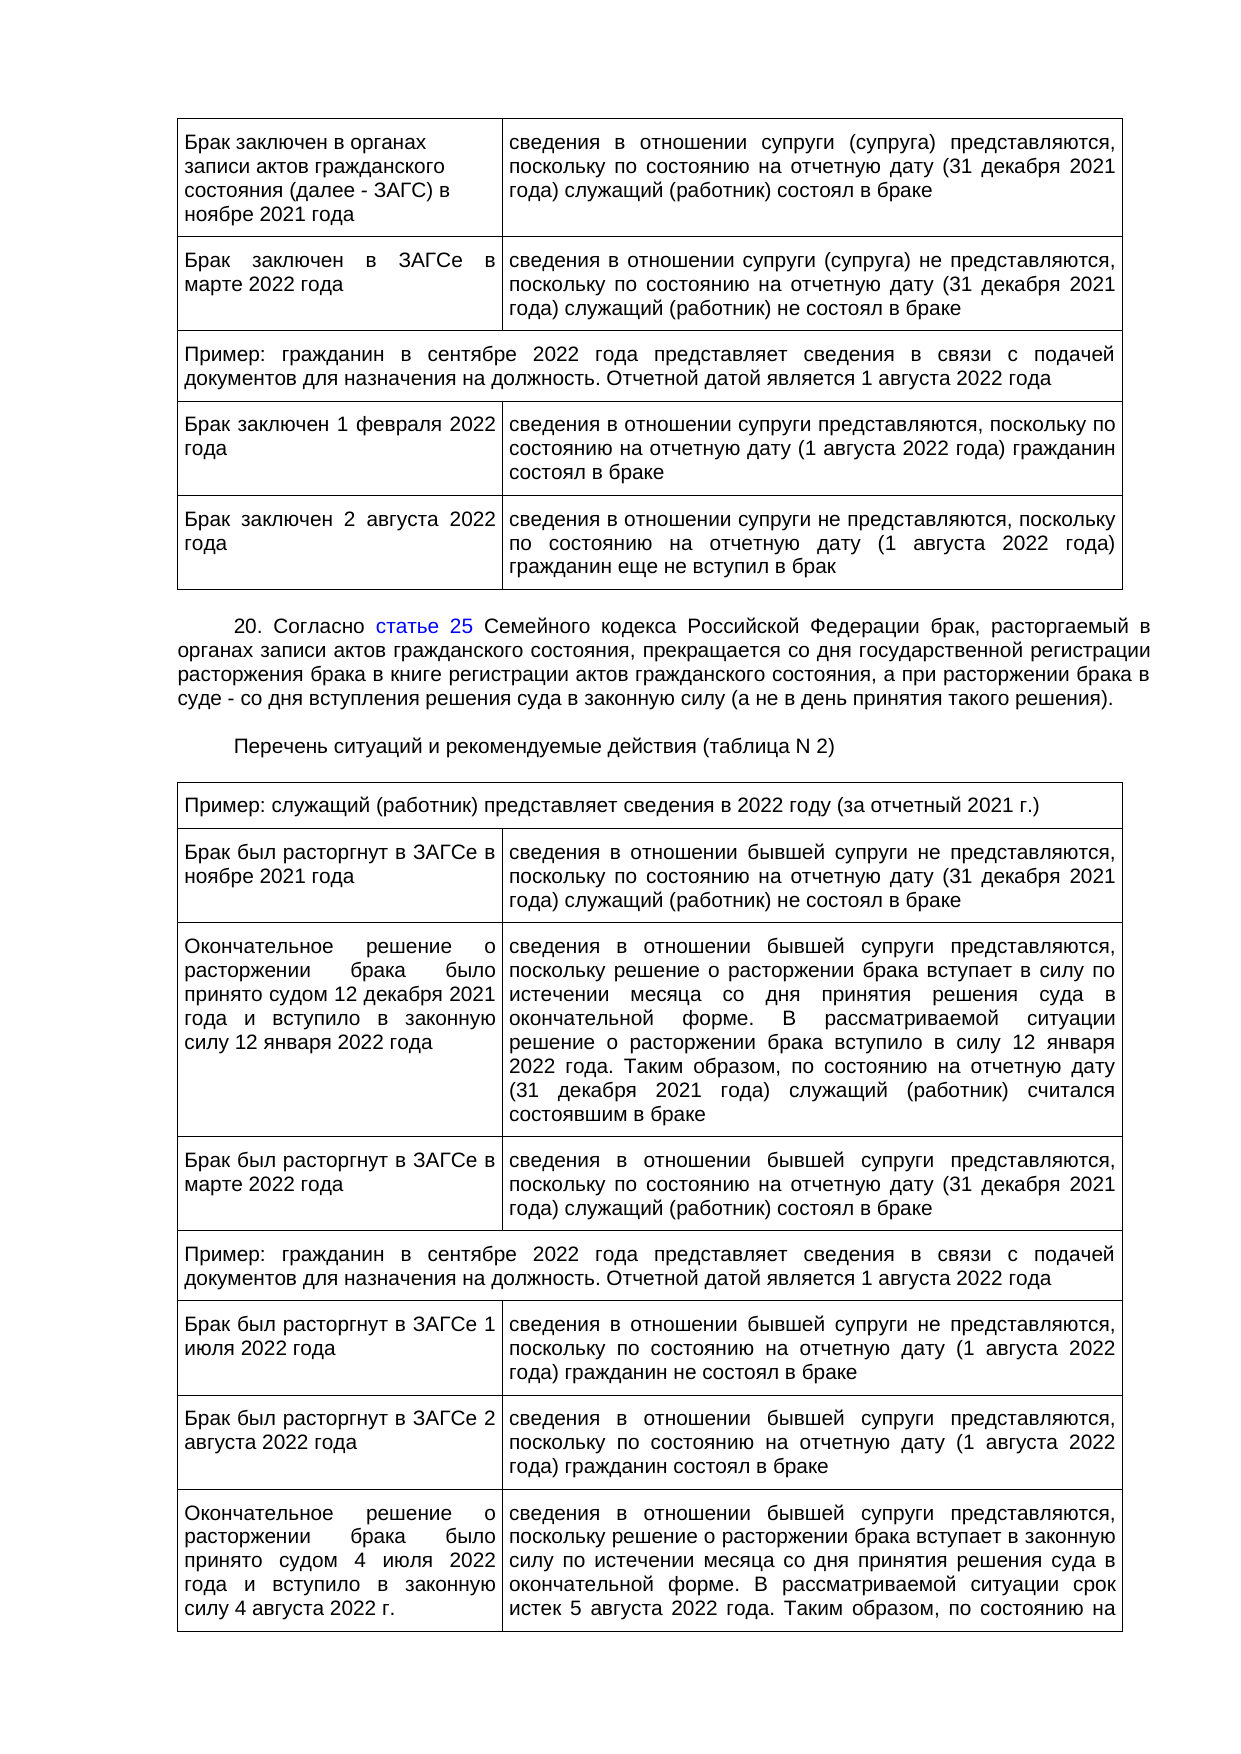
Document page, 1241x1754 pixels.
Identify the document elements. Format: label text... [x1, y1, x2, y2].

table_cell Брак заключен 1 февраля 2022 года [178, 402, 502, 495]
table_cell сведения в отношении супруги (супруга) не представляются, поскольку по состоянию на отчетную дату (31 декабря 2021 года) служащий (работник) не состоял в браке [503, 237, 1122, 330]
table_header Пример: служащий (работник) представляет сведения в 2022 году (за отчетный 2021 г.) [178, 783, 1122, 828]
table_cell Брак был расторгнут в ЗАГСе 2 августа 2022 года [178, 1396, 502, 1489]
table_cell сведения в отношении бывшей супруги представляются, поскольку по состоянию на отчетную дату (1 августа 2022 года) гражданин состоял в браке [503, 1396, 1122, 1489]
table_cell сведения в отношении бывшей супруги представляются, поскольку решение о расторжении брака вступает в силу по истечении месяца со дня принятия решения суда в окончательной форме. В рассматриваемой ситуации решение о расторжении брака вступило в силу 12 января 2022 года. Таким образом, по состоянию на отчетную дату (31 декабря 2021 года) служащий (работник) считался состоявшим в браке [503, 923, 1122, 1136]
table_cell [178, 1490, 502, 1631]
table_cell Брак заключен в органах записи актов гражданского состояния (далее - ЗАГС) в ноябре 2021 года [178, 119, 502, 236]
table_cell сведения в отношении супруги представляются, поскольку по состоянию на отчетную дату (1 августа 2022 года) гражданин состоял в браке [503, 402, 1122, 495]
table_cell Пример: гражданин в сентябре 2022 года представляет сведения в связи с подачей документов для назначения на должность. Отчетной датой является 1 августа 2022 года [178, 331, 1122, 401]
table_cell сведения в отношении супруги не представляются, поскольку по состоянию на отчетную дату (1 августа 2022 года) гражданин еще не вступил в брак [503, 496, 1122, 589]
text Перечень ситуаций и рекомендуемые действия (таблица N 2) [177, 734, 1152, 758]
table_cell Брак был расторгнут в ЗАГСе в марте 2022 года [178, 1137, 502, 1230]
text 20. Согласно статье 25 Семейного кодекса Российской Федерации брак, расторгаемый в органах записи актов гражданского состояния, прекращается со дня государственной регистрации расторжения брака в книге регистрации актов гражданского состояния, а при расторжении брака в суде - со дня вступления решения суда в законную силу (а не в день принятия такого решения). [177, 614, 1152, 710]
table_cell сведения в отношении бывшей супруги не представляются, поскольку по состоянию на отчетную дату (1 августа 2022 года) гражданин не состоял в браке [503, 1301, 1122, 1394]
table_cell Брак заключен в ЗАГСе в марте 2022 года [178, 237, 502, 330]
table_cell Брак был расторгнут в ЗАГСе в ноябре 2021 года [178, 829, 502, 922]
table_cell Пример: гражданин в сентябре 2022 года представляет сведения в связи с подачей документов для назначения на должность. Отчетной датой является 1 августа 2022 года [178, 1231, 1122, 1300]
table_cell сведения в отношении бывшей супруги представляются, поскольку по состоянию на отчетную дату (31 декабря 2021 года) служащий (работник) состоял в браке [503, 1137, 1122, 1230]
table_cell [503, 1490, 1122, 1631]
table_cell Брак был расторгнут в ЗАГСе 1 июля 2022 года [178, 1301, 502, 1394]
table_cell Брак заключен 2 августа 2022 года [178, 496, 502, 589]
table_cell Окончательное решение о расторжении брака было принято судом 12 декабря 2021 года и вступило в законную силу 12 января 2022 года [178, 923, 502, 1136]
table_cell сведения в отношении супруги (супруга) представляются, поскольку по состоянию на отчетную дату (31 декабря 2021 года) служащий (работник) состоял в браке [503, 119, 1122, 236]
table_cell сведения в отношении бывшей супруги не представляются, поскольку по состоянию на отчетную дату (31 декабря 2021 года) служащий (работник) не состоял в браке [503, 829, 1122, 922]
